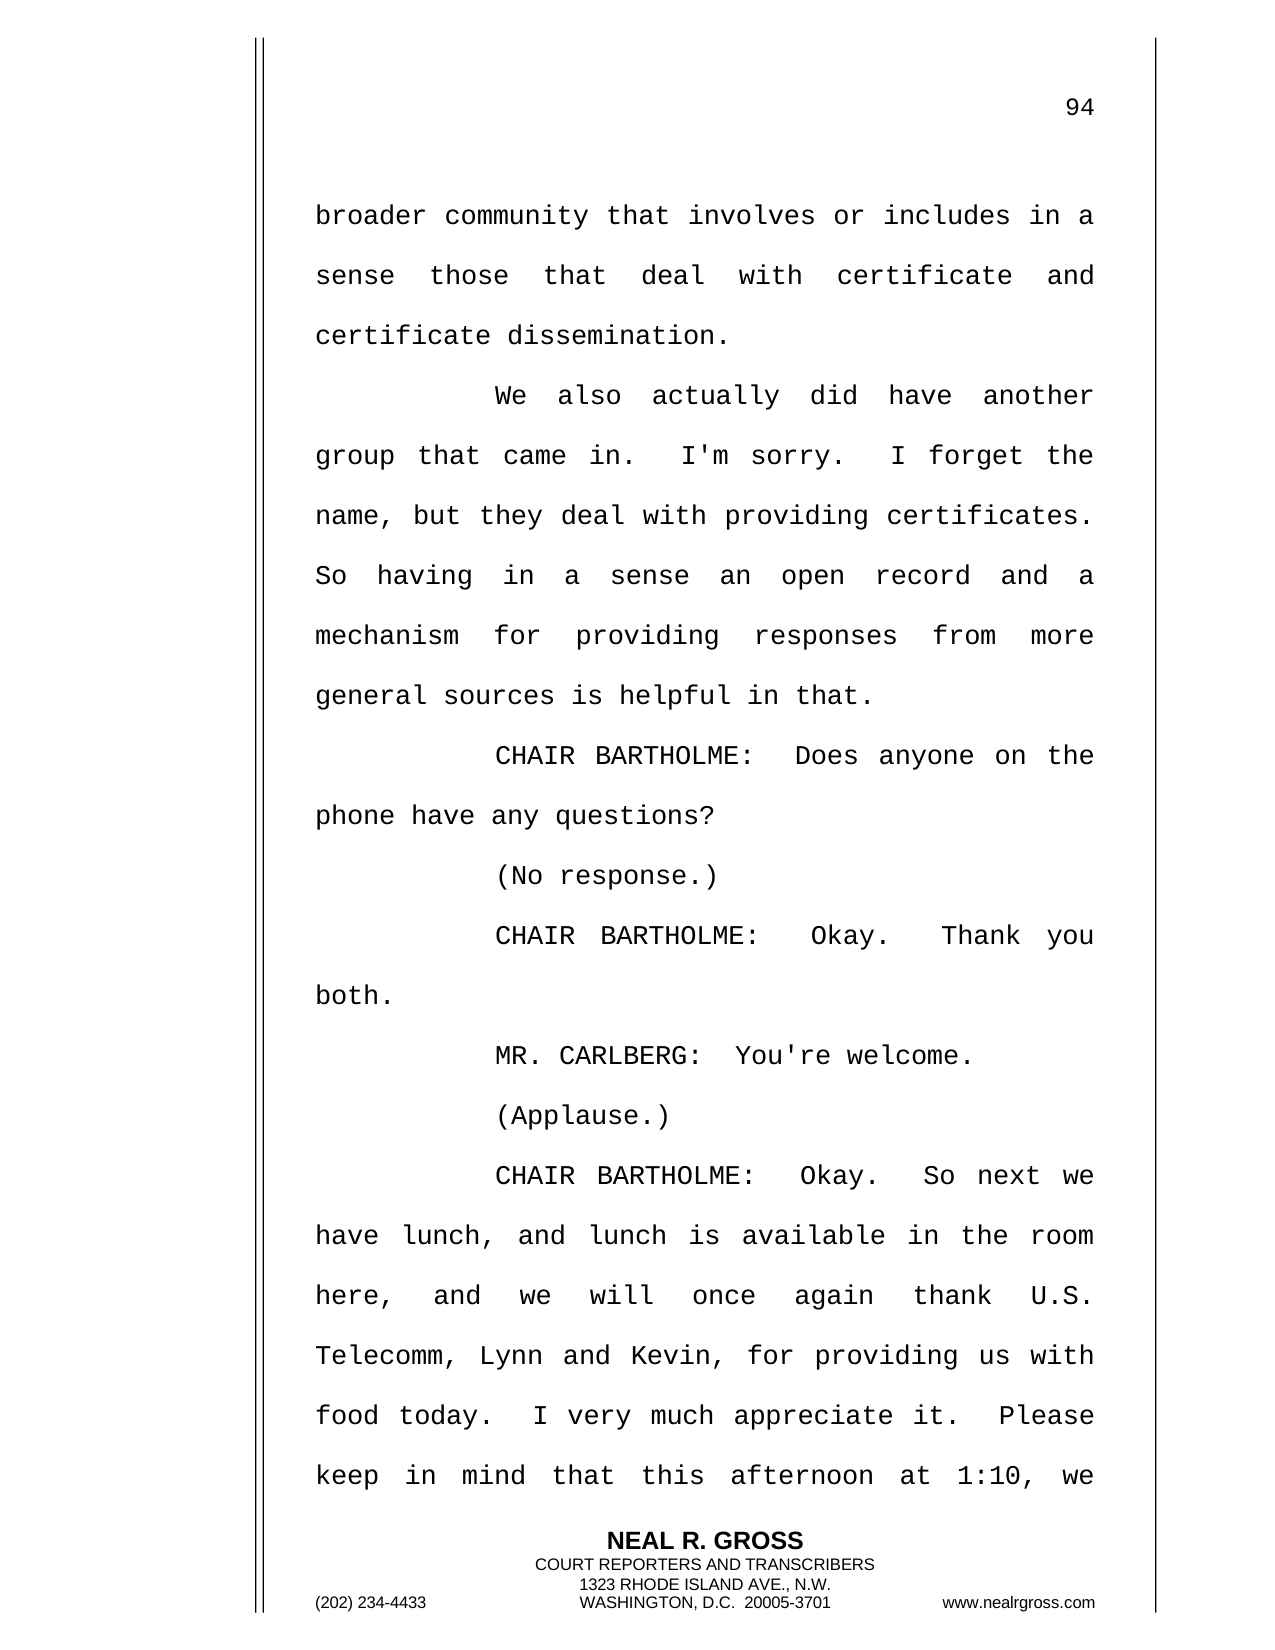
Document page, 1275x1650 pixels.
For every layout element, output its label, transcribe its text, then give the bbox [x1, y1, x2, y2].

text (No response.) [315, 837, 1095, 897]
text CHAIR BARTHOLME: Okay. Thank you both. [315, 897, 1095, 1017]
text (Applause.) [315, 1077, 1095, 1137]
text We also actually did have another group that came in. I'm sorry. I forget the name, but they deal with providing certificates. So having in a sense an open record and a mechanism for providing responses from more general sources is helpful in that. [315, 357, 1095, 717]
text CHAIR BARTHOLME: Does anyone on the phone have any questions? [315, 717, 1095, 837]
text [315, 1137, 1095, 1497]
text MR. CARLBERG: You're welcome. [315, 1017, 1095, 1077]
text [315, 177, 1095, 357]
